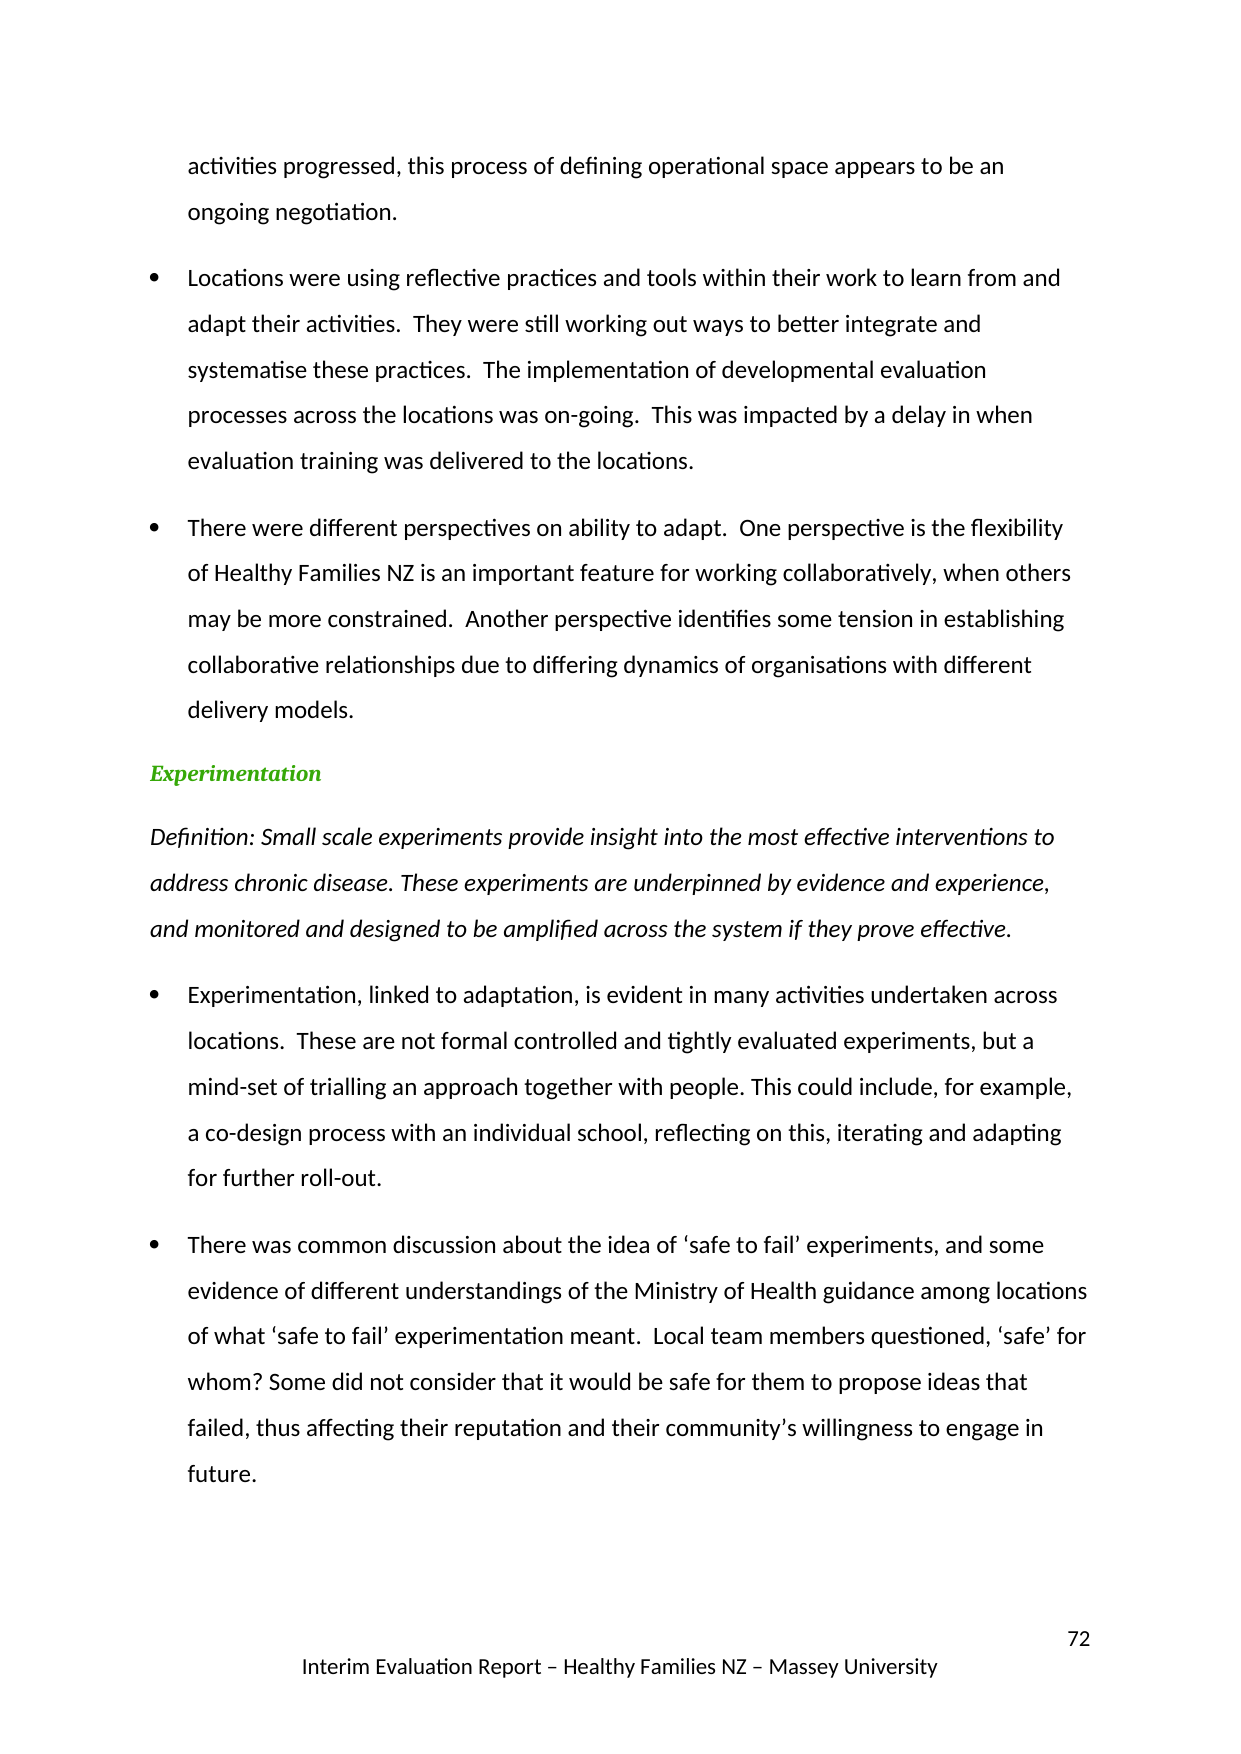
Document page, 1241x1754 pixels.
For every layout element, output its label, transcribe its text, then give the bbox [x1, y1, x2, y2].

list Locations were using reflective practices and tools within their work to learn from and adapt their activities. They were still working out ways to better integrate and systematise these practices. The implementation of developmental evaluation processes across the locations was on-going. This was impacted by a delay in when evaluation training was delivered to the locations. [150, 262, 1090, 476]
list There was common discussion about the idea of ‘safe to fail’ experiments, and some evidence of different understandings of the Ministry of Health guidance among locations of what ‘safe to fail’ experimentation meant. Local team members questioned, ‘safe’ for whom? Some did not consider that it would be safe for them to propose ideas that failed, thus affecting their reputation and their community’s willingness to engage in future. [150, 1229, 1090, 1488]
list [150, 150, 1090, 226]
subtitle Experimentation [150, 761, 1090, 788]
list There were different perspectives on ability to adapt. One perspective is the flexibility of Healthy Families NZ is an important feature for working collaboratively, when others may be more constrained. Another perspective identifies some tension in establishing collaborative relationships due to differing dynamics of organisations with different delivery models. [150, 512, 1090, 725]
text Definition: Small scale experiments provide insight into the most effective interventions to address chronic disease. These experiments are underpinned by evidence and experience, and monitored and designed to be amplified across the system if they prove effective. [150, 822, 1090, 943]
list Experimentation, linked to adaptation, is evident in many activities undertaken across locations. These are not formal controlled and tightly evaluated experiments, but a mind-set of trialling an approach together with people. This could include, for example, a co-design process with an individual school, reflecting on this, iterating and adapting for further roll-out. [150, 979, 1090, 1193]
